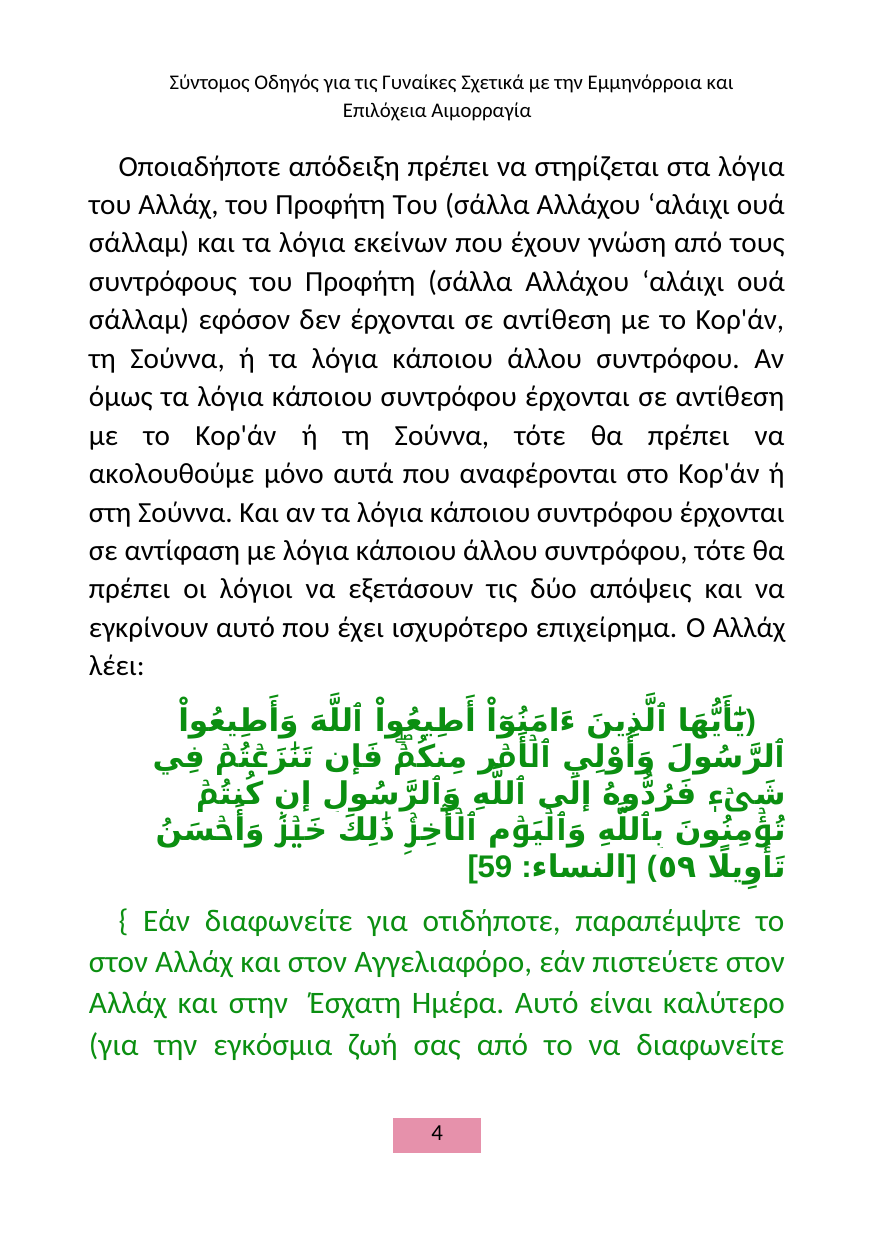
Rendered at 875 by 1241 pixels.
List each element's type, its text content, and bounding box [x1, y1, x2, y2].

text ﴿يَٰٓأَيُّهَا ٱلَّذِينَ ءَامَنُوٓاْ أَطِيعُواْ ٱللَّهَ وَأَطِيعُواْ ٱلرَّسُولَ وَأُوْلِي ٱلۡأَمۡرِ مِنكُمۡۖ فَإِن تَنَٰزَعۡتُمۡ فِي شَيۡءٖ فَرُدُّوهُ إِلَى ٱللَّهِ وَٱلرَّسُولِ إِن كُنتُمۡ تُؤۡمِنُونَ بِٱللَّهِ وَٱلۡيَوۡمِ ٱلۡأٓخِرِۚ ذَٰلِكَ خَيۡرٞ وَأَحۡسَنُ تَأۡوِيلًا ٥٩﴾ [النساء: 59] [89, 702, 467, 884]
text Οποιαδήποτε απόδειξη πρέπει να στηρίζεται στα λόγια του Αλλάχ, του Προφήτη Του (σάλλα Αλλάχου ‘αλάιχι ουά σάλλαμ) και τα λόγια εκείνων που έχουν γνώση από τους συντρόφους του Προφήτη (σάλλα Αλλάχου ‘αλάιχι ουά σάλλαμ) εφόσον δεν έρχονται σε αντίθεση με το Κορ'άν, τη Σούννα, ή τα λόγια κάποιου άλλου συντρόφου. Αν όμως τα λόγια κάποιου συντρόφου έρχονται σε αντίθεση με το Κορ'άν ή τη Σούννα, τότε θα πρέπει να ακολουθούμε μόνο αυτά που αναφέρονται στο Κορ'άν ή στη Σούννα. Και αν τα λόγια κάποιου συντρόφου έρχονται σε αντίφαση με λόγια κάποιου άλλου συντρόφου, τότε θα πρέπει οι λόγιοι να εξετάσουν τις δύο απόψεις και να εγκρίνουν αυτό που έχει ισχυρότερο επιχείρημα. Ο Αλλάχ λέει: [89, 148, 785, 683]
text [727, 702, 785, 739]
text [89, 901, 785, 1063]
